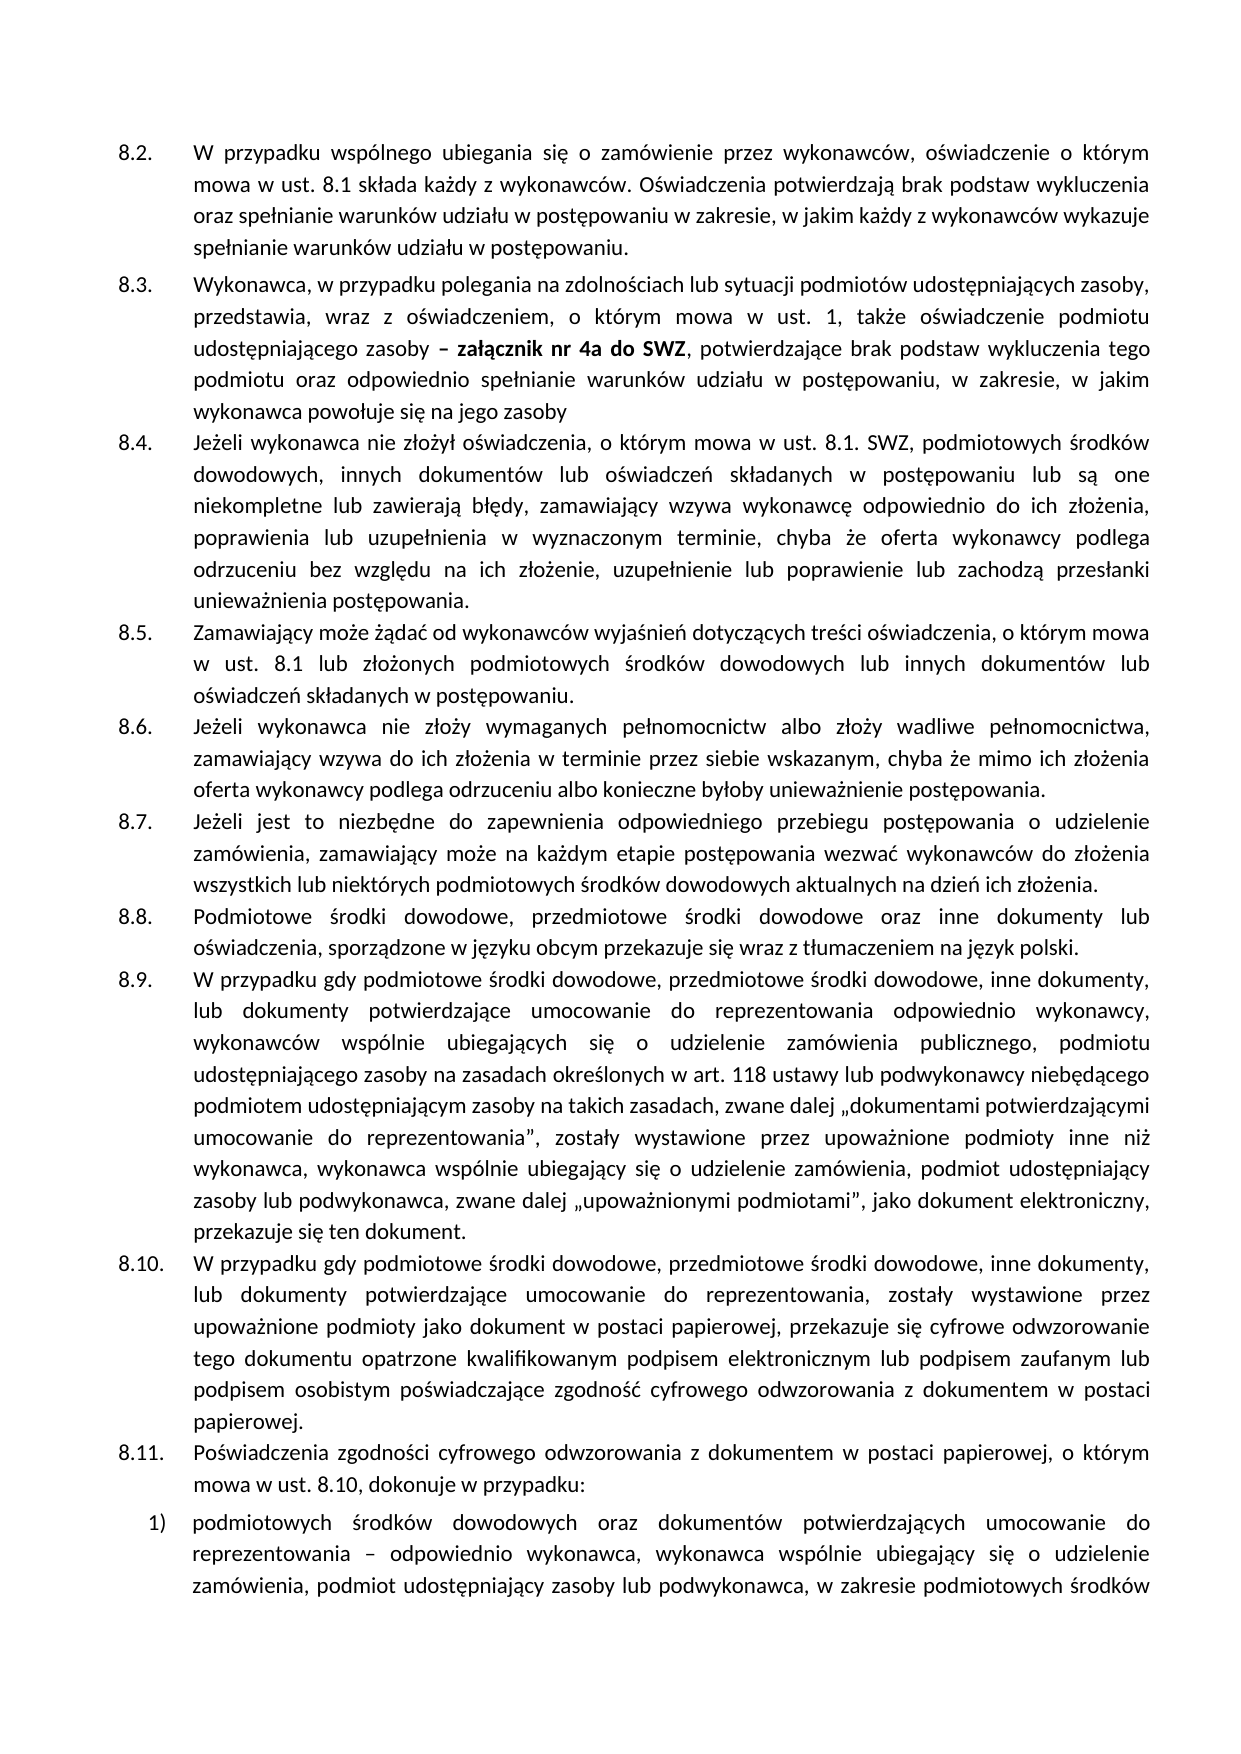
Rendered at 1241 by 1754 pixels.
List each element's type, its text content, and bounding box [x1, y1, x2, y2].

list W przypadku gdy podmiotowe środki dowodowe, przedmiotowe środki dowodowe, inne dokumenty, lub dokumenty potwierdzające umocowanie do reprezentowania odpowiednio wykonawcy, wykonawców wspólnie ubiegających się o udzielenie zamówienia publicznego, podmiotu udostępniającego zasoby na zasadach określonych w art. 118 ustawy lub podwykonawcy niebędącego podmiotem udostępniającym zasoby na takich zasadach, zwane dalej „dokumentami potwierdzającymi umocowanie do reprezentowania”, zostały wystawione przez upoważnione podmioty inne niż wykonawca, wykonawca wspólnie ubiegający się o udzielenie zamówienia, podmiot udostępniający zasoby lub podwykonawca, zwane dalej „upoważnionymi podmiotami”, jako dokument elektroniczny, przekazuje się ten dokument. [118, 965, 1152, 1246]
list W przypadku gdy podmiotowe środki dowodowe, przedmiotowe środki dowodowe, inne dokumenty, lub dokumenty potwierdzające umocowanie do reprezentowania, zostały wystawione przez upoważnione podmioty jako dokument w postaci papierowej, przekazuje się cyfrowe odwzorowanie tego dokumentu opatrzone kwalifikowanym podpisem elektronicznym lub podpisem zaufanym lub podpisem osobistym poświadczające zgodność cyfrowego odwzorowania z dokumentem w postaci papierowej. [118, 1249, 1152, 1435]
list Jeżeli jest to niezbędne do zapewnienia odpowiedniego przebiegu postępowania o udzielenie zamówienia, zamawiający może na każdym etapie postępowania wezwać wykonawców do złożenia wszystkich lub niektórych podmiotowych środków dowodowych aktualnych na dzień ich złożenia. [118, 807, 1152, 898]
list W przypadku wspólnego ubiegania się o zamówienie przez wykonawców, oświadczenie o którym mowa w ust. 8.1 składa każdy z wykonawców. Oświadczenia potwierdzają brak podstaw wykluczenia oraz spełnianie warunków udziału w postępowaniu w zakresie, w jakim każdy z wykonawców wykazuje spełnianie warunków udziału w postępowaniu. [118, 138, 1152, 261]
list Zamawiający może żądać od wykonawców wyjaśnień dotyczących treści oświadczenia, o którym mowa w ust. 8.1 lub złożonych podmiotowych środków dowodowych lub innych dokumentów lub oświadczeń składanych w postępowaniu. [118, 618, 1152, 709]
list Poświadczenia zgodności cyfrowego odwzorowania z dokumentem w postaci papierowej, o którym mowa w ust. 8.10, dokonuje w przypadku: [118, 1438, 1152, 1498]
list Podmiotowe środki dowodowe, przedmiotowe środki dowodowe oraz inne dokumenty lub oświadczenia, sporządzone w języku obcym przekazuje się wraz z tłumaczeniem na język polski. [118, 902, 1152, 961]
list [148, 1508, 1152, 1599]
list Jeżeli wykonawca nie złoży wymaganych pełnomocnictw albo złoży wadliwe pełnomocnictwa, zamawiający wzywa do ich złożenia w terminie przez siebie wskazanym, chyba że mimo ich złożenia oferta wykonawcy podlega odrzuceniu albo konieczne byłoby unieważnienie postępowania. [118, 712, 1152, 804]
list Jeżeli wykonawca nie złożył oświadczenia, o którym mowa w ust. 8.1. SWZ, podmiotowych środków dowodowych, innych dokumentów lub oświadczeń składanych w postępowaniu lub są one niekompletne lub zawierają błędy, zamawiający wzywa wykonawcę odpowiednio do ich złożenia, poprawienia lub uzupełnienia w wyznaczonym terminie, chyba że oferta wykonawcy podlega odrzuceniu bez względu na ich złożenie, uzupełnienie lub poprawienie lub zachodzą przesłanki unieważnienia postępowania. [118, 428, 1152, 614]
list Wykonawca, w przypadku polegania na zdolnościach lub sytuacji podmiotów udostępniających zasoby, przedstawia, wraz z oświadczeniem, o którym mowa w ust. 1, także oświadczenie podmiotu udostępniającego zasoby – załącznik nr 4a do SWZ, potwierdzające brak podstaw wykluczenia tego podmiotu oraz odpowiednio spełnianie warunków udziału w postępowaniu, w zakresie, w jakim wykonawca powołuje się na jego zasoby [118, 271, 1152, 425]
